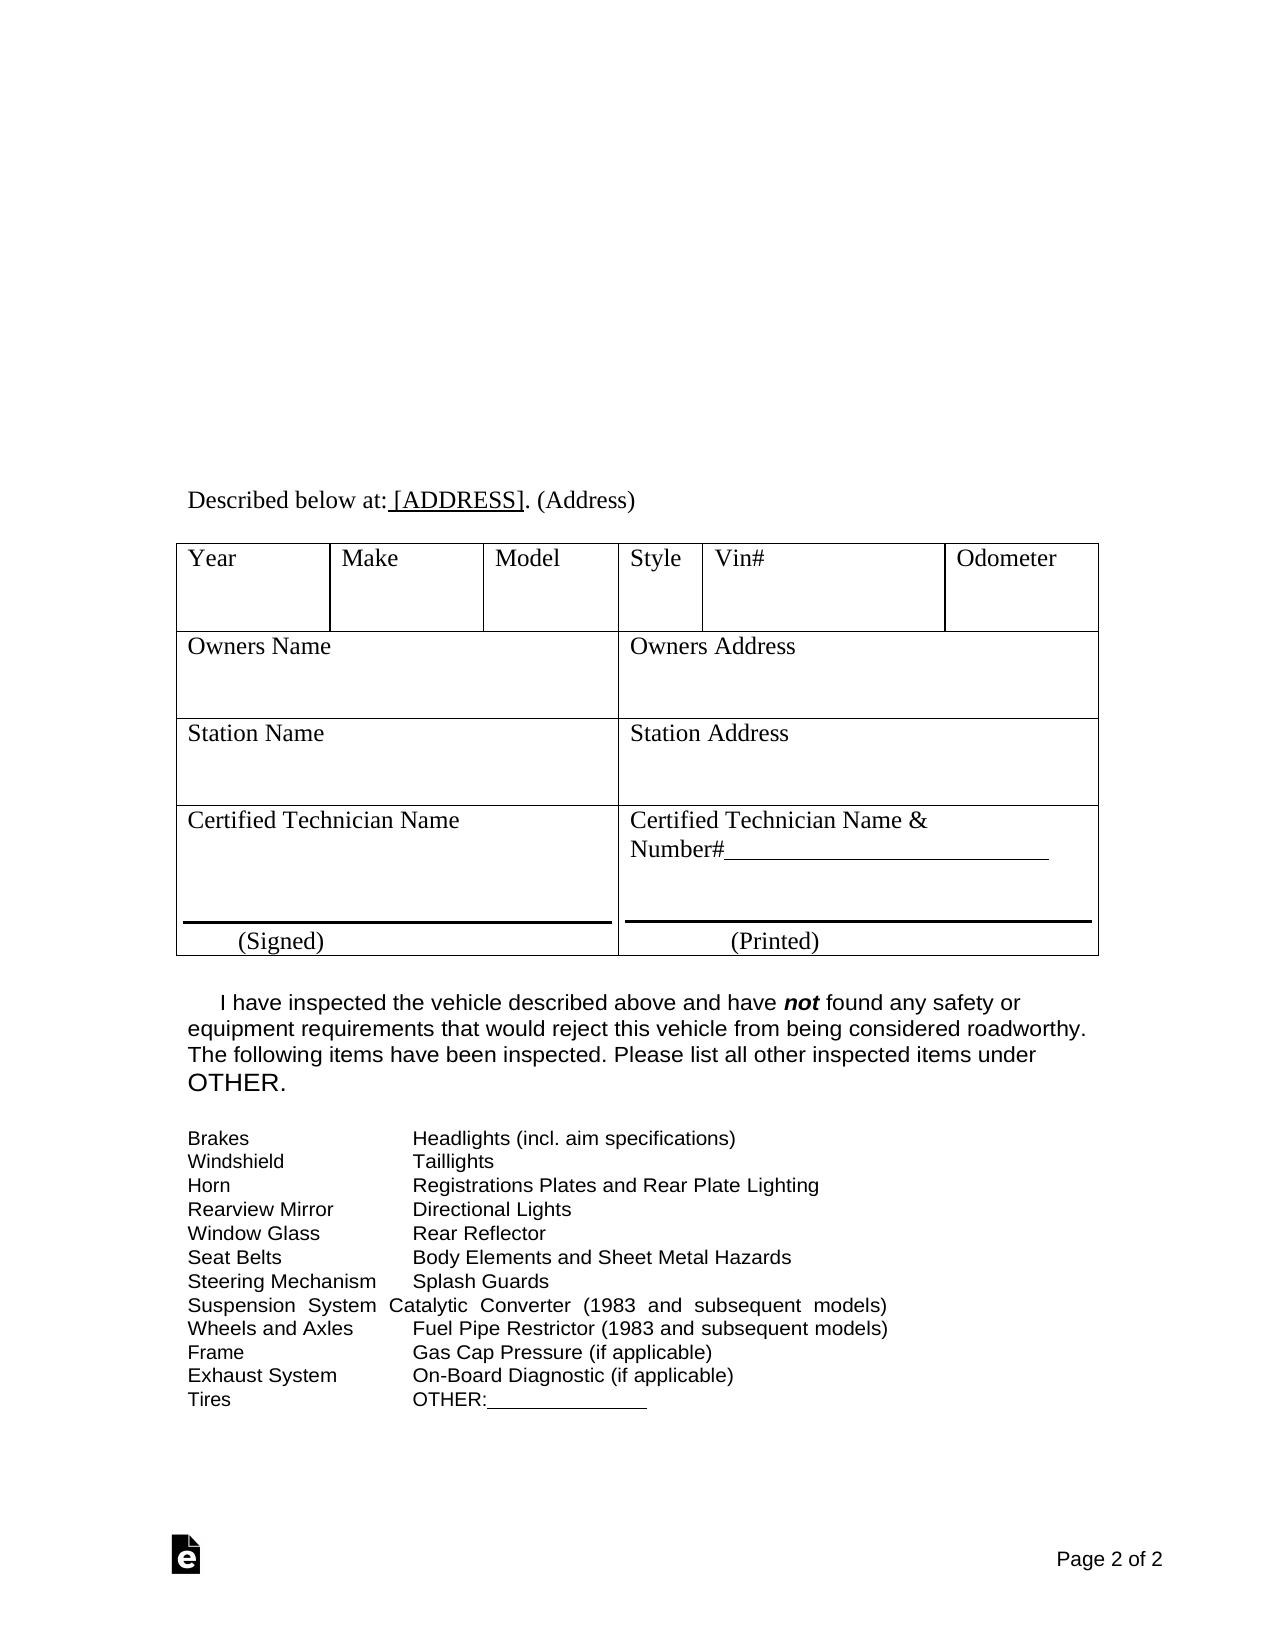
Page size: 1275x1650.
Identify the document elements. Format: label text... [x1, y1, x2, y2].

text Window Glass Rear Reflector [187, 1222, 1110, 1245]
table_cell Owners Address [619, 632, 1098, 717]
table_header Vin# [703, 544, 944, 631]
text I have inspected the vehicle described above and have not found any safety or equipment requirements that would reject this vehicle from being considered roadworthy. The following items have been inspected. Please list all other inspected items under OTHER. [187, 990, 1110, 1097]
table_cell Station Name [177, 719, 618, 805]
text Windshield Taillights [187, 1150, 1110, 1173]
table_header Odometer [946, 544, 1098, 631]
text Brakes Headlights (incl. aim specifications) [187, 1126, 1110, 1149]
table_cell Station Address [619, 719, 1098, 805]
subtitle Described below at: [ADDRESS]. (Address) [187, 486, 1031, 514]
table_cell Certified Technician Name (Signed) [177, 806, 618, 955]
picture [164, 1533, 207, 1575]
text Horn Registrations Plates and Rear Plate Lighting [187, 1174, 1110, 1197]
table_header Model [484, 544, 618, 631]
table_cell Owners Name [177, 632, 618, 717]
table_header Year [177, 544, 329, 631]
table_header Style [619, 544, 702, 631]
text Exhaust System On-Board Diagnostic (if applicable) [187, 1364, 1110, 1387]
text Rearview Mirror Directional Lights [187, 1198, 1110, 1221]
text Seat Belts Body Elements and Sheet Metal Hazards Steering Mechanism Splash Guards [187, 1246, 793, 1293]
text Suspension System Catalytic Converter (1983 and subsequent models) Wheels and Axles Fuel Pipe Restrictor (1983 and subsequent models) Frame Gas Cap Pressure (if applicable) [187, 1294, 888, 1363]
table_cell Certified Technician Name & Number# (Printed) [619, 806, 1098, 955]
text Tires OTHER: [187, 1388, 1110, 1411]
table_header Make [331, 544, 483, 631]
